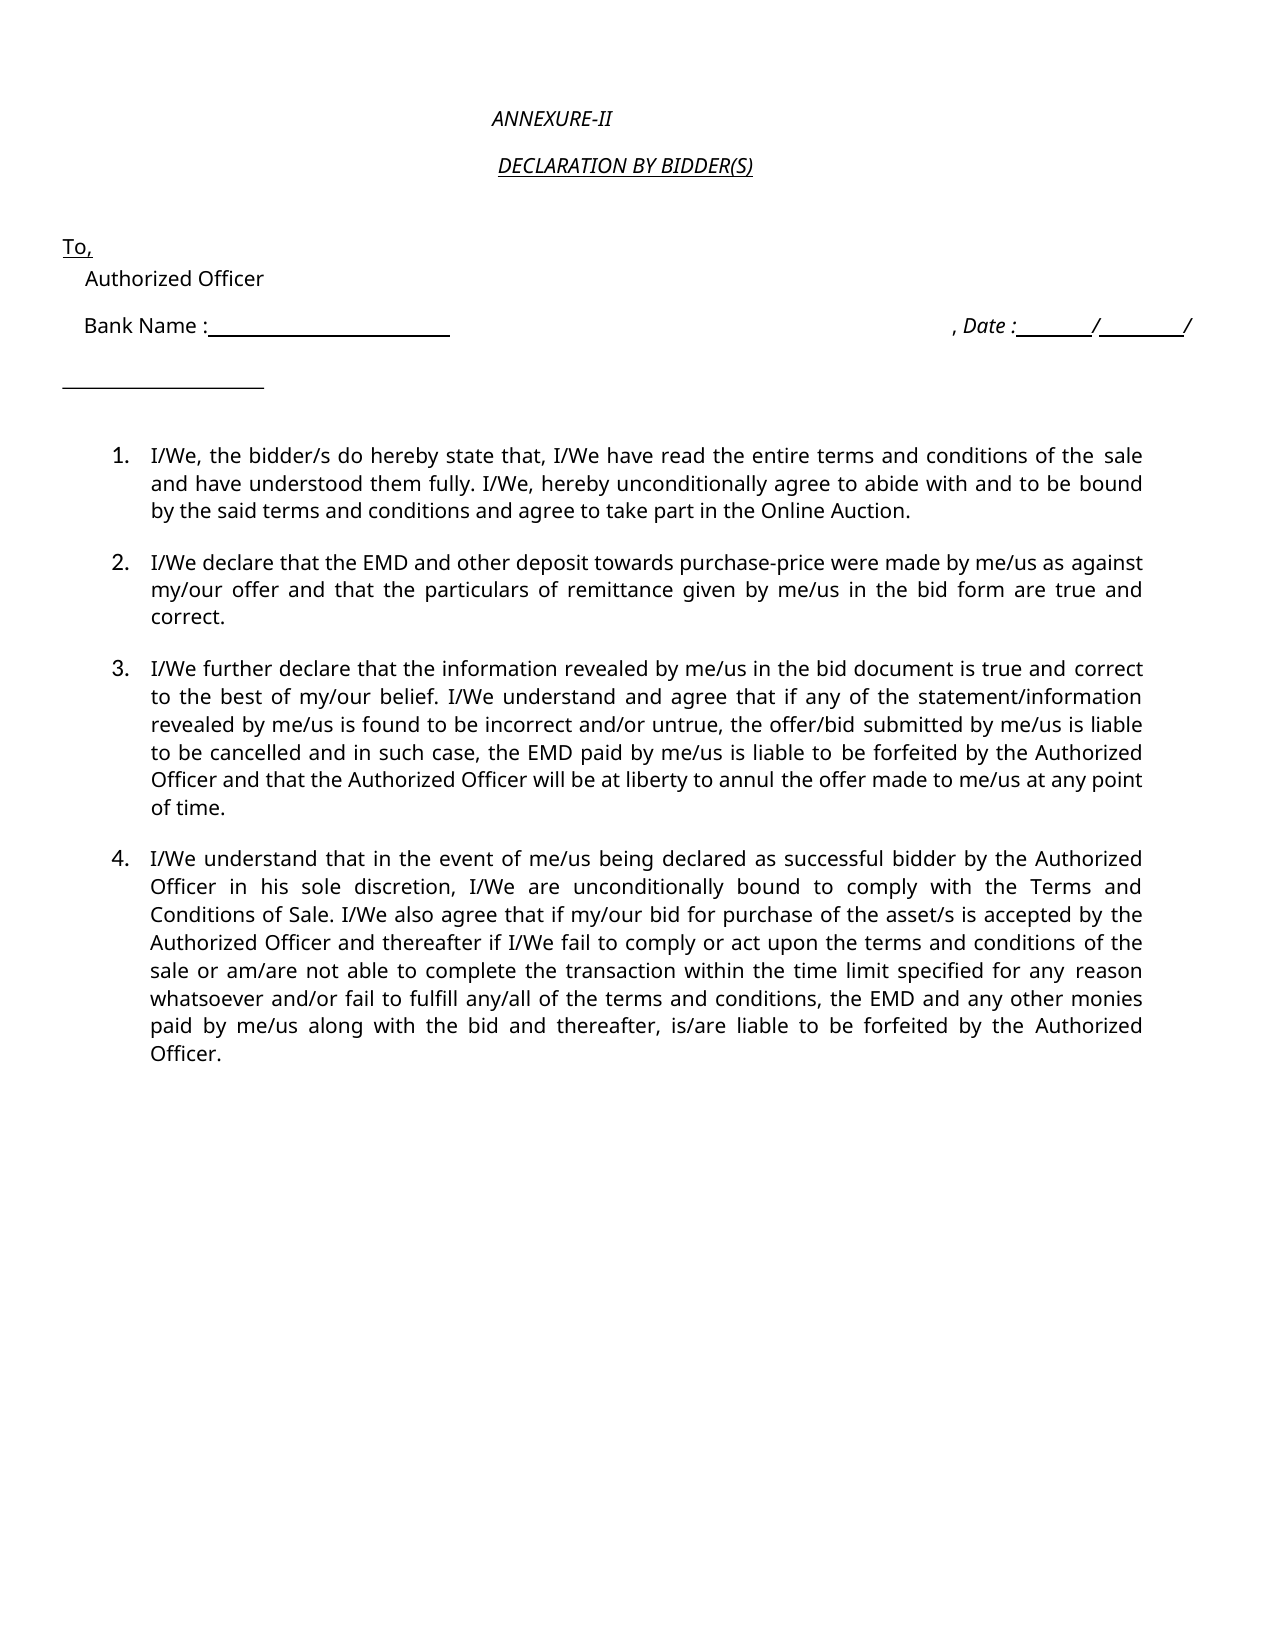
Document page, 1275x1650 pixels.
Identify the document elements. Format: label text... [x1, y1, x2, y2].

list I/We further declare that the information revealed by me/us in the bid document is true and correct to the best of my/our belief. I/We understand and agree that if any of the statement/information revealed by me/us is found to be incorrect and/or untrue, the offer/bid submitted by me/us is liable to be cancelled and in such case, the EMD paid by me/us is liable to be forfeited by the Authorized Officer and that the Authorized Officer will be at liberty to annul the offer made to me/us at any point of time. [111, 652, 1143, 822]
text DECLARATION BY BIDDER(S) [492, 151, 784, 180]
list I/We declare that the EMD and other deposit towards purchase-price were made by me/us as against my/our offer and that the particulars of remittance given by me/us in the bid form are true and correct. [111, 547, 1143, 631]
list I/We understand that in the event of me/us being declared as successful bidder by the Authorized Officer in his sole discretion, I/We are unconditionally bound to comply with the Terms and Conditions of Sale. I/We also agree that if my/our bid for purchase of the asset/s is accepted by the Authorized Officer and thereafter if I/We fail to comply or act upon the terms and conditions of the sale or am/are not able to complete the transaction within the time limit specified for any reason whatsoever and/or fail to fulfill any/all of the terms and conditions, the EMD and any other monies paid by me/us along with the bid and thereafter, is/are liable to be forfeited by the Authorized Officer. [111, 843, 1143, 1068]
list I/We, the bidder/s do hereby state that, I/We have read the entire terms and conditions of the sale and have understood them fully. I/We, hereby unconditionally agree to abide with and to be bound by the said terms and conditions and agree to take part in the Online Auction. [111, 439, 1143, 525]
text Authorized Officer [85, 264, 1214, 292]
text ANNEXURE-II [492, 104, 784, 133]
subtitle To, [62, 232, 1214, 261]
text Bank Name : , Date : / / [83, 311, 1214, 340]
